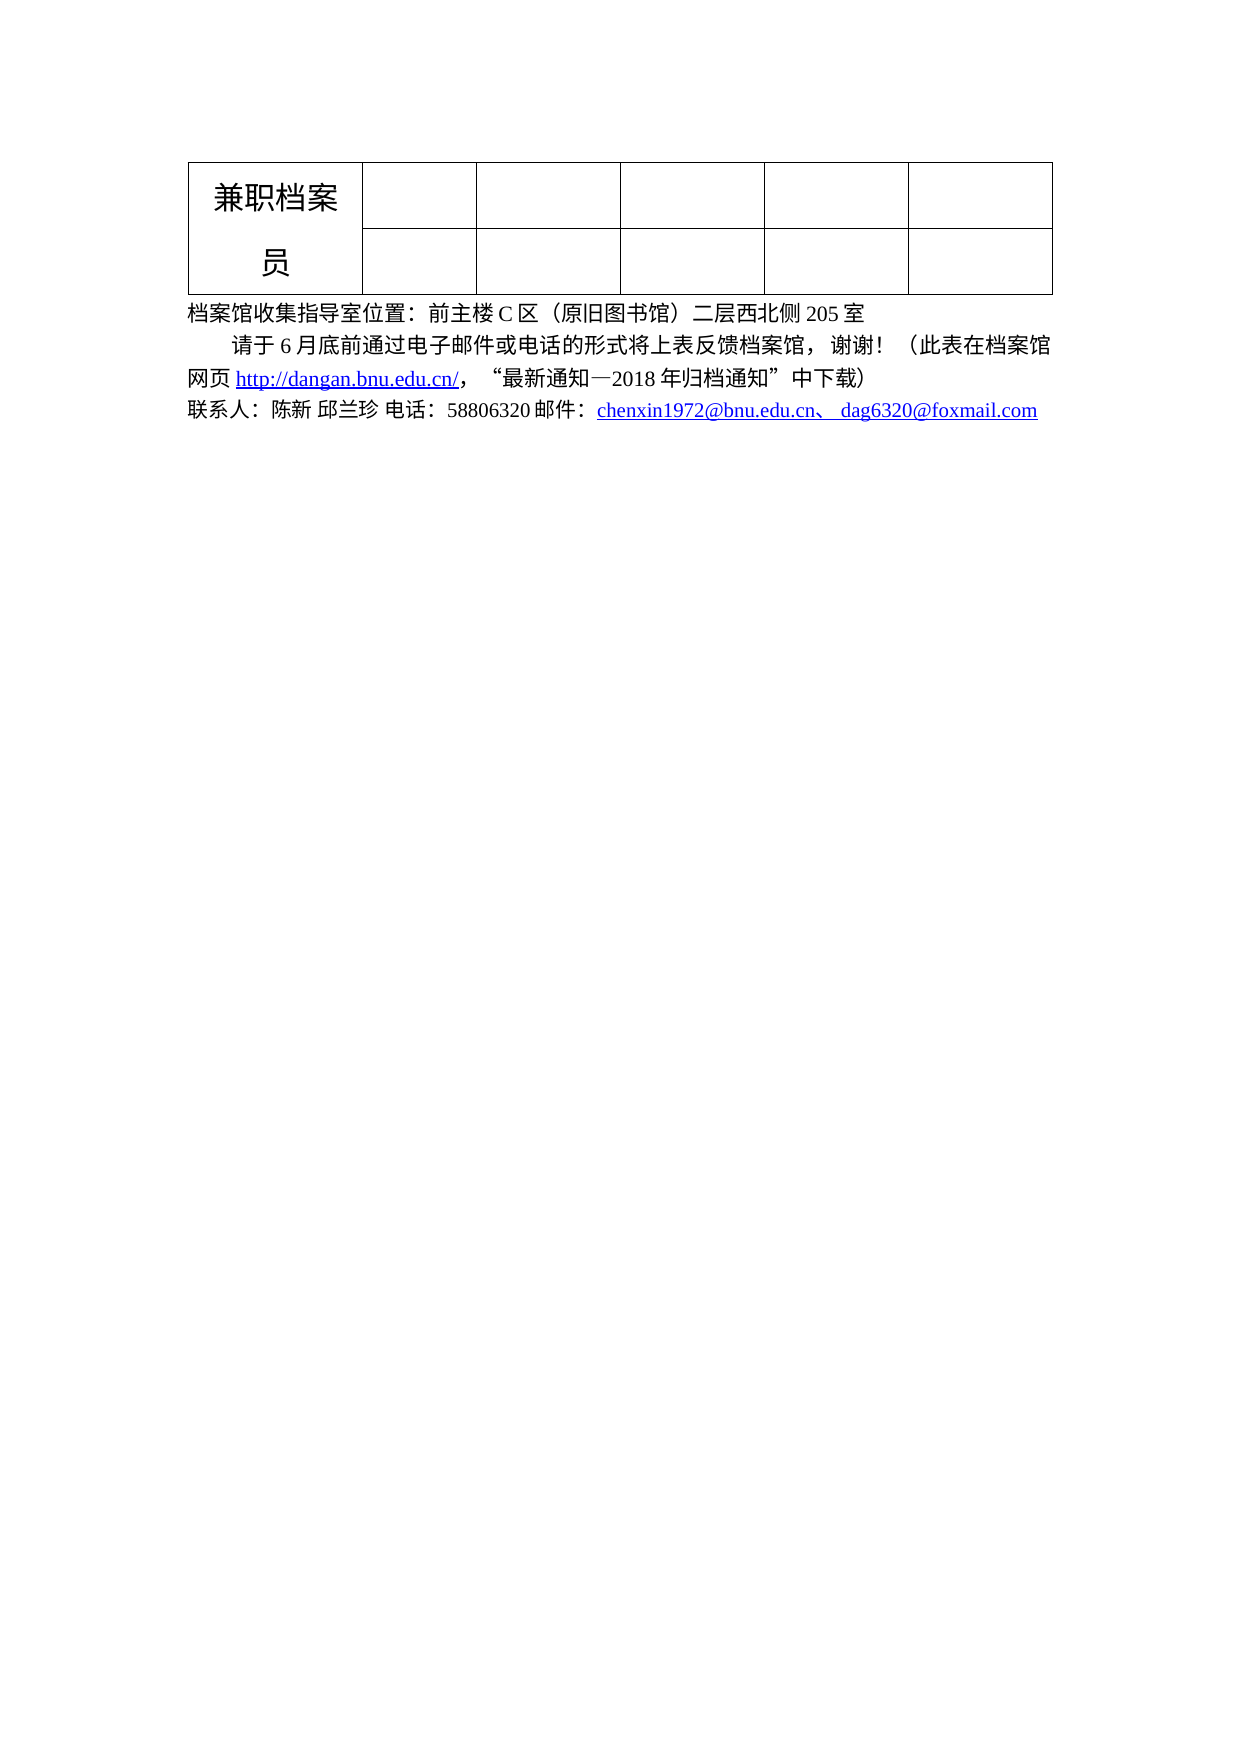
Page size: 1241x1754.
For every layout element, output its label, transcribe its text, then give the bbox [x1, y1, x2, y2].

table_cell [477, 163, 620, 228]
table_cell [477, 229, 620, 294]
table_cell [765, 229, 908, 294]
table_cell [909, 229, 1052, 294]
text 档案馆收集指导室位置：前主楼C区（原旧图书馆）二层西北侧205室 [187, 295, 1053, 328]
table_cell [909, 163, 1052, 228]
table_cell [363, 163, 476, 228]
table_cell [765, 163, 908, 228]
table_cell [363, 229, 476, 294]
table_cell 兼职档案员 [189, 163, 362, 294]
table_cell [621, 163, 764, 228]
text 请于6月底前通过电子邮件或电话的形式将上表反馈档案馆，谢谢！（此表在档案馆网页http://dangan.bnu.edu.cn/，“最新通知—2018年归档通知”中下载） [187, 328, 1053, 393]
text 联系人：陈新 邱兰珍 电话：58806320邮件：chenxin1972@bnu.edu.cn、 dag6320@foxmail.com [187, 393, 1053, 425]
table_cell [621, 229, 764, 294]
